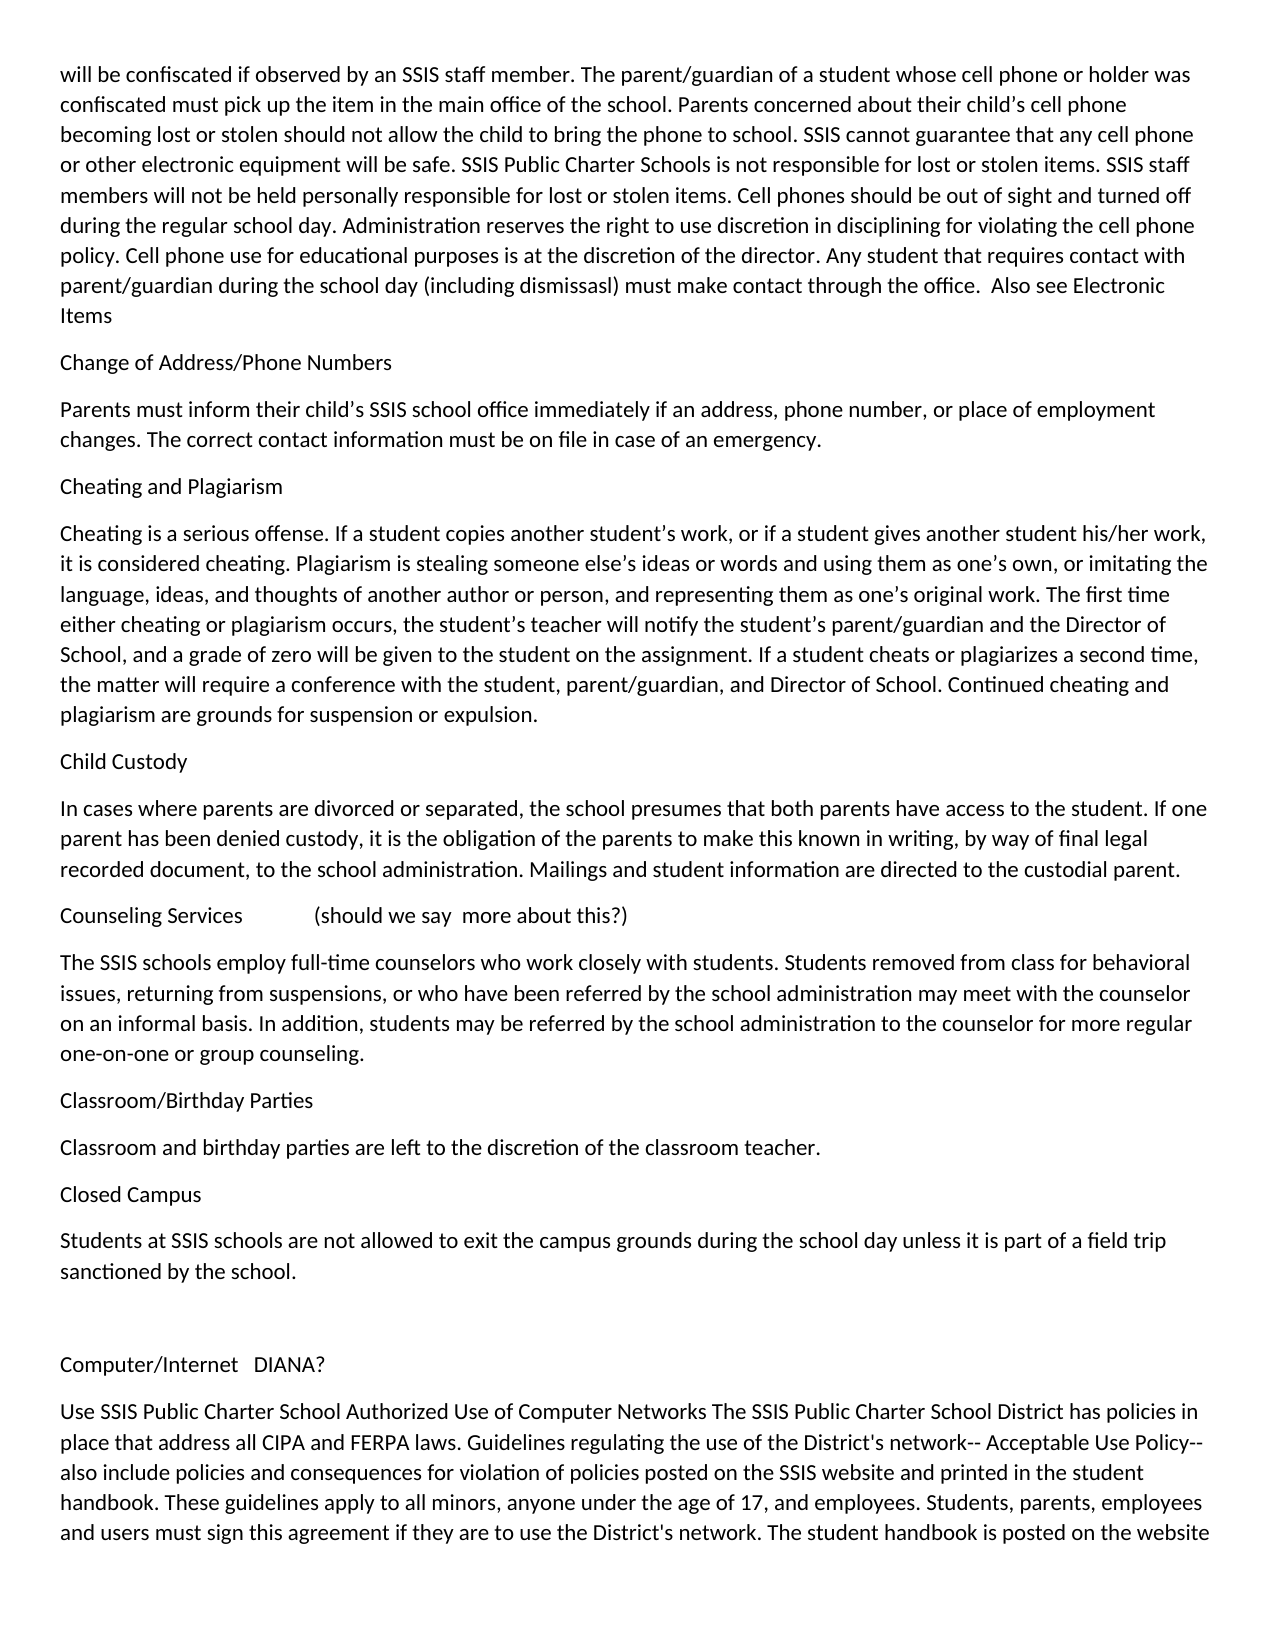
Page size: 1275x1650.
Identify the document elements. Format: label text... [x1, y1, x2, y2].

text Students at SSIS schools are not allowed to exit the campus grounds during the school day unless it is part of a field trip sanctioned by the school. [60, 1227, 1215, 1285]
text Child Custody [60, 747, 1215, 776]
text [60, 60, 1215, 330]
text Parents must inform their child’s SSIS school office immediately if an address, phone number, or place of employment changes. The correct contact information must be on file in case of an emergency. [60, 395, 1215, 454]
text Cheating is a serious offense. If a student copies another student’s work, or if a student gives another student his/her work, it is considered cheating. Plagiarism is stealing someone else’s ideas or words and using them as one’s own, or imitating the language, ideas, and thoughts of another author or person, and representing them as one’s original work. The first time either cheating or plagiarism occurs, the student’s teacher will notify the student’s parent/guardian and the Director of School, and a grade of zero will be given to the student on the assignment. If a student cheats or plagiarizes a second time, the matter will require a conference with the student, parent/guardian, and Director of School. Continued cheating and plagiarism are grounds for suspension or expulsion. [60, 519, 1215, 729]
text Computer/Internet DIANA? [60, 1351, 1215, 1379]
text Classroom and birthday parties are left to the discretion of the classroom teacher. [60, 1133, 1215, 1161]
text Counseling Services (should we say more about this?) [60, 902, 1215, 930]
text In cases where parents are divorced or separated, the school presumes that both parents have access to the student. If one parent has been denied custody, it is the obligation of the parents to make this known in writing, by way of final legal recorded document, to the school administration. Mailings and student information are directed to the custodial parent. [60, 794, 1215, 883]
text Closed Campus [60, 1180, 1215, 1208]
text Change of Address/Phone Numbers [60, 348, 1215, 377]
text Classroom/Birthday Parties [60, 1086, 1215, 1114]
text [60, 1397, 1215, 1546]
text The SSIS schools employ full-time counselors who work closely with students. Students removed from class for behavioral issues, returning from suspensions, or who have been referred by the school administration may meet with the counselor on an informal basis. In addition, students may be referred by the school administration to the counselor for more regular one-on-one or group counseling. [60, 948, 1215, 1067]
text Cheating and Plagiarism [60, 472, 1215, 501]
